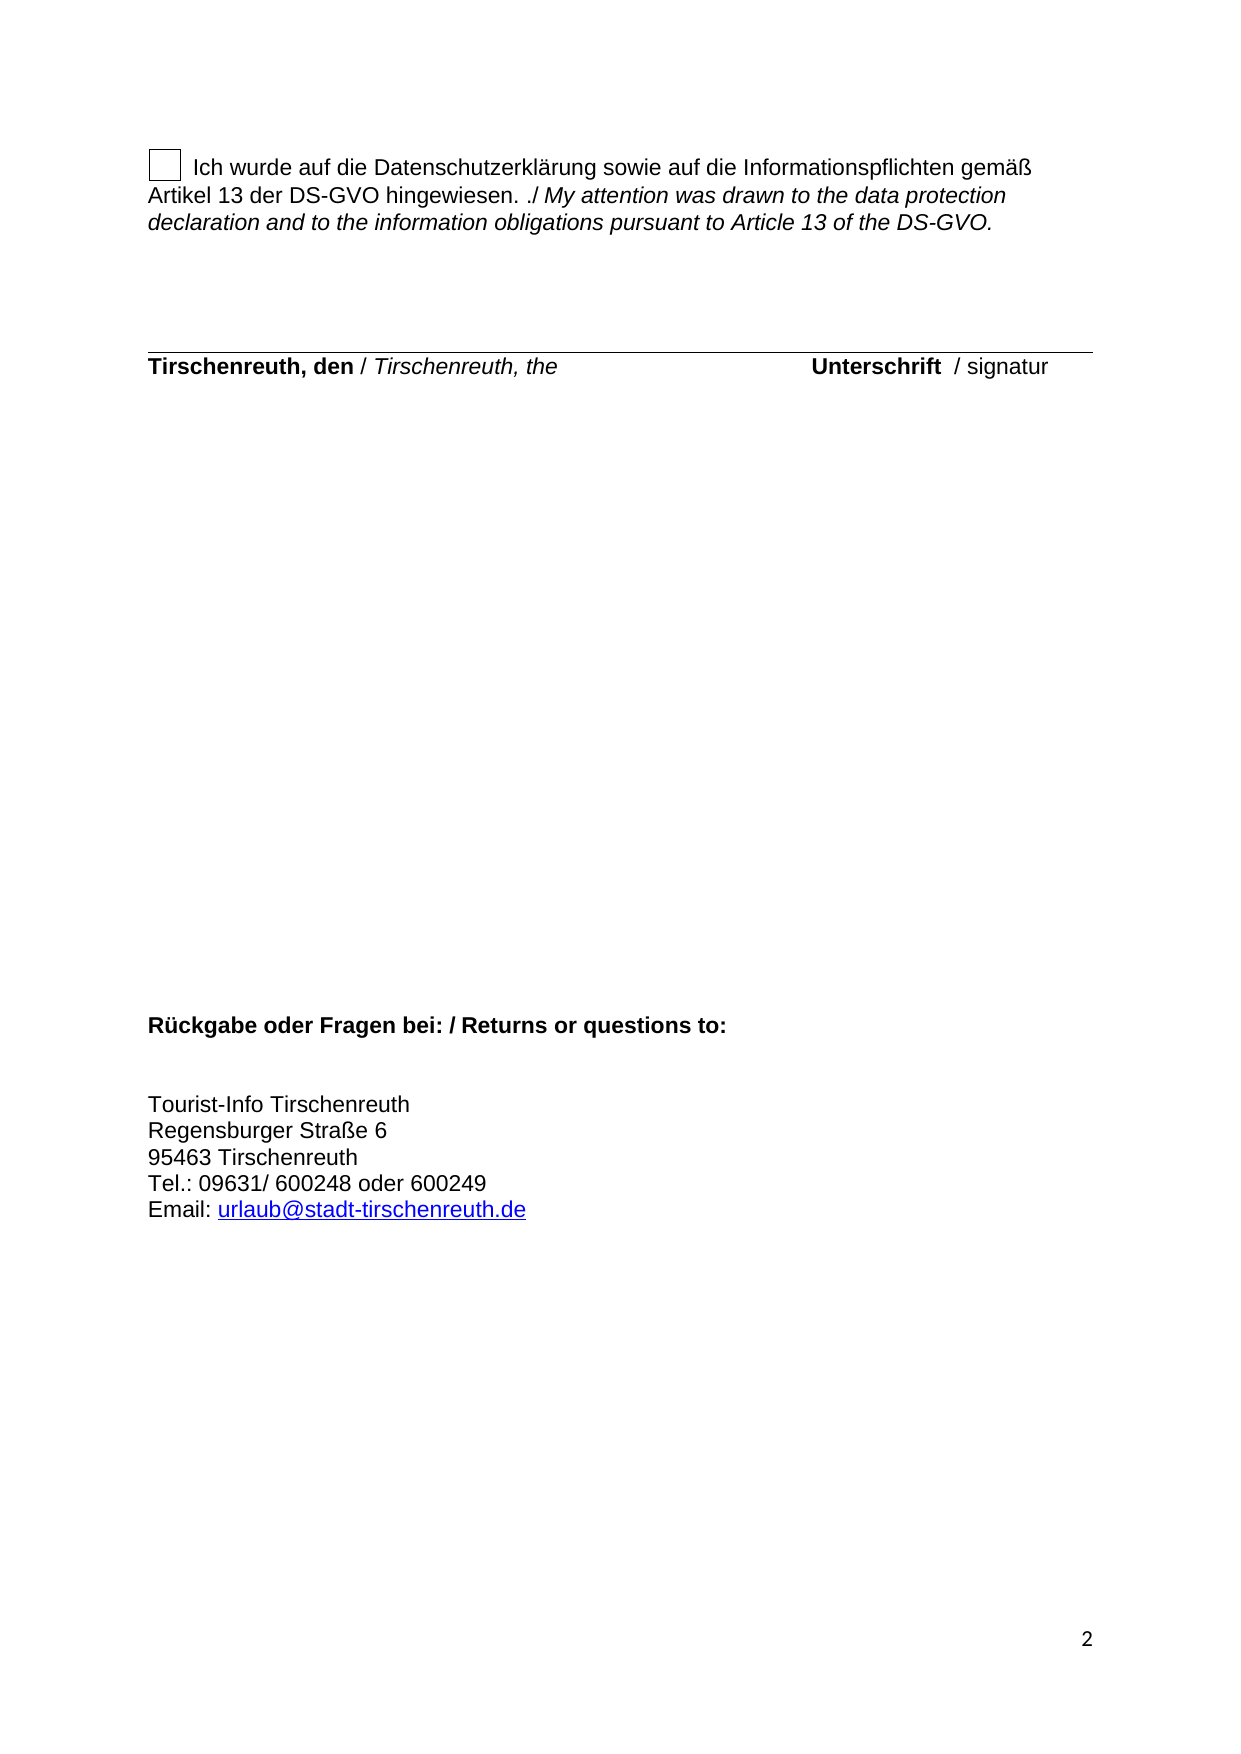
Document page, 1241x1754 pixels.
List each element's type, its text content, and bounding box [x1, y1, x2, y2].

text Ich wurde auf die Datenschutzerklärung sowie auf die Informationspflichten gemäß Artikel 13 der DS-GVO hingewiesen. ./ My attention was drawn to the data protection declaration and to the information obligations pursuant to Article 13 of the DS-GVO. [148, 148, 1093, 236]
text Tel.: 09631/ 600248 oder 600249 [148, 1170, 1093, 1196]
text Email: urlaub@stadt-tirschenreuth.de [148, 1196, 1093, 1223]
text Tourist-Info Tirschenreuth [148, 1091, 1093, 1117]
text Rückgabe oder Fragen bei: / Returns or questions to: [148, 1012, 1093, 1038]
text Tirschenreuth, den / Tirschenreuth, the Unterschrift / signatur [148, 353, 1093, 379]
text 95463 Tirschenreuth [148, 1143, 1093, 1170]
text Regensburger Straße 6 [148, 1117, 1093, 1143]
